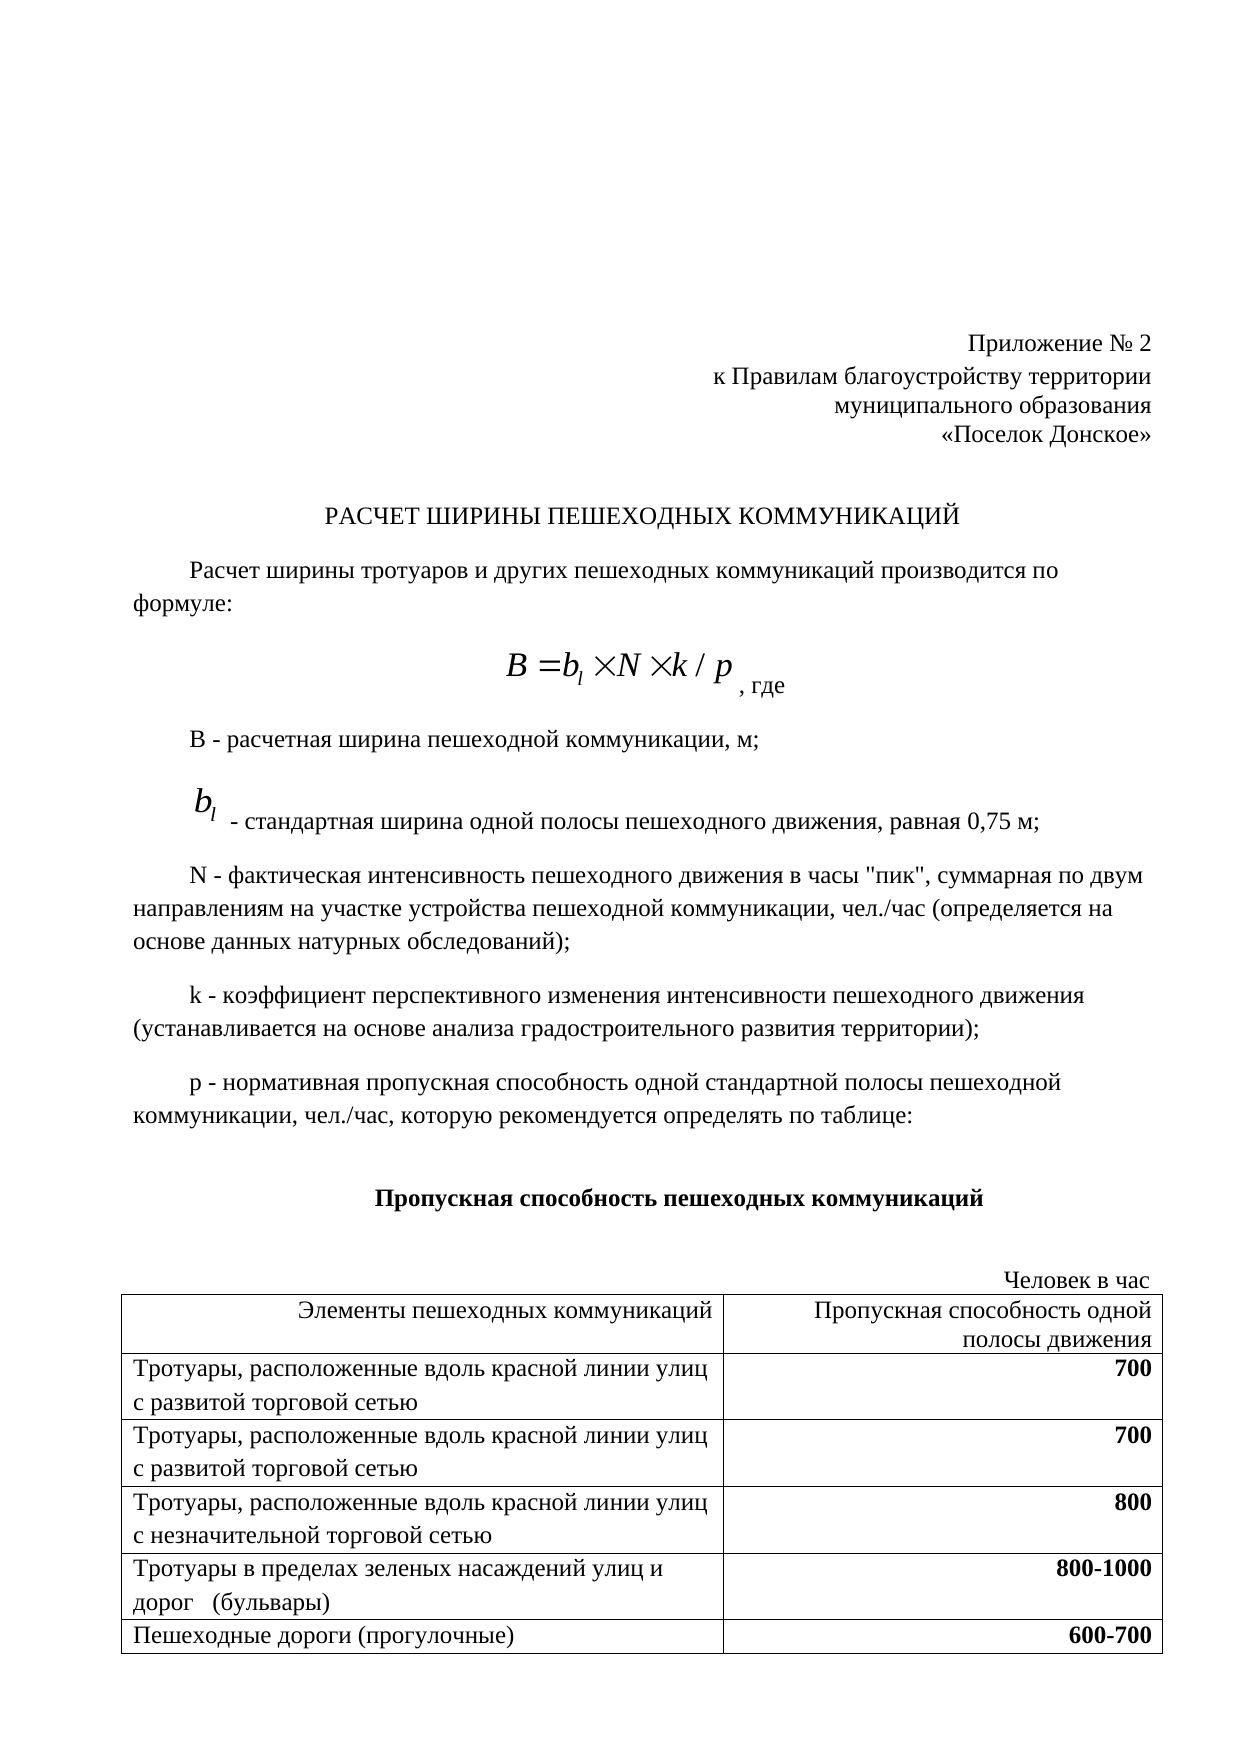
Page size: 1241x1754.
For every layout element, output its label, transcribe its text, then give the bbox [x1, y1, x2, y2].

title «Поселок Донское» [133, 419, 1152, 448]
text N - фактическая интенсивность пешеходного движения в часы "пик", суммарная по двум направлениям на участке устройства пешеходной коммуникации, чел./час (определяется на основе данных натурных обследований); [133, 860, 1152, 955]
text k - коэффициент перспективного изменения интенсивности пешеходного движения (устанавливается на основе анализа градостроительного развития территории); [133, 980, 1152, 1042]
table_cell 800-1000 [724, 1554, 1162, 1619]
table_cell 800 [724, 1487, 1162, 1552]
table_cell Тротуары в пределах зеленых насаждений улиц и дорог (бульвары) [122, 1554, 723, 1619]
title к Правилам благоустройству территории [133, 361, 1152, 390]
text , где [133, 642, 1152, 699]
title муниципального образования [133, 390, 1152, 419]
text Человек в час [133, 1265, 1152, 1294]
text p - нормативная пропускная способность одной стандартной полосы пешеходной коммуникации, чел./час, которую рекомендуется определять по таблице: [133, 1067, 1152, 1129]
table_cell Тротуары, расположенные вдоль красной линии улиц с развитой торговой сетью [122, 1420, 723, 1486]
text Приложение № 2 [133, 328, 1152, 357]
table_cell 700 [724, 1354, 1162, 1419]
table_cell Тротуары, расположенные вдоль красной линии улиц с незначительной торговой сетью [122, 1487, 723, 1552]
text B - расчетная ширина пешеходной коммуникации, м; [133, 724, 1152, 753]
text Расчет ширины тротуаров и других пешеходных коммуникаций производится по формуле: [133, 555, 1152, 617]
table_cell 600-700 [724, 1620, 1162, 1653]
table_cell 700 [724, 1420, 1162, 1486]
text - стандартная ширина одной полосы пешеходного движения, равная 0,75 м; [133, 778, 1152, 835]
table_cell Тротуары, расположенные вдоль красной линии улиц с развитой торговой сетью [122, 1354, 723, 1419]
table_header Элементы пешеходных коммуникаций [122, 1295, 723, 1352]
text Пропускная способность пешеходных коммуникаций [133, 1183, 1152, 1211]
table_cell Пешеходные дороги (прогулочные) [122, 1620, 723, 1653]
text РАСЧЕТ ШИРИНЫ ПЕШЕХОДНЫХ КОММУНИКАЦИЙ [133, 501, 1152, 530]
table_header Пропускная способность одной полосы движения [724, 1295, 1162, 1352]
